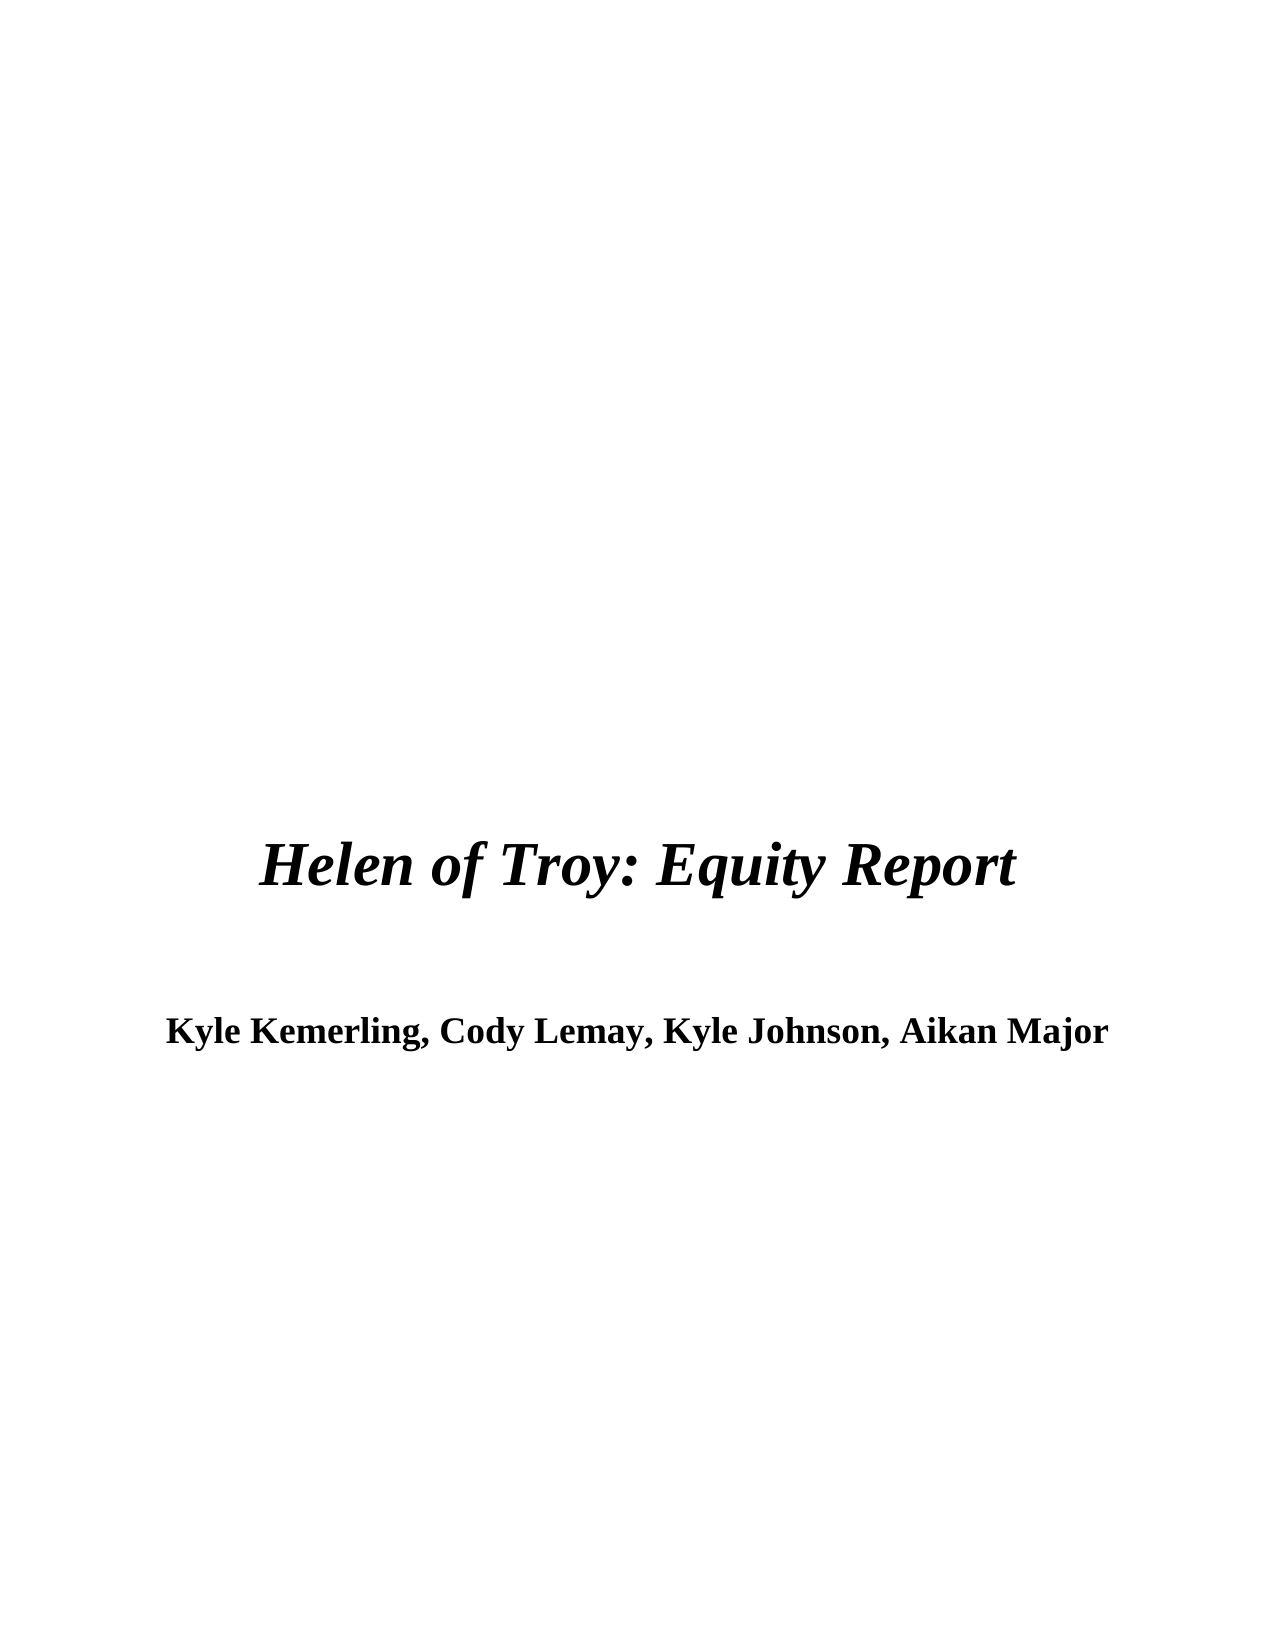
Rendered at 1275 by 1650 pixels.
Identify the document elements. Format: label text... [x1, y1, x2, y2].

text Kyle Kemerling, Cody Lemay, Kyle Johnson, Aikan Major [150, 1009, 1125, 1052]
text Helen of Troy: Equity Report [150, 827, 1125, 899]
